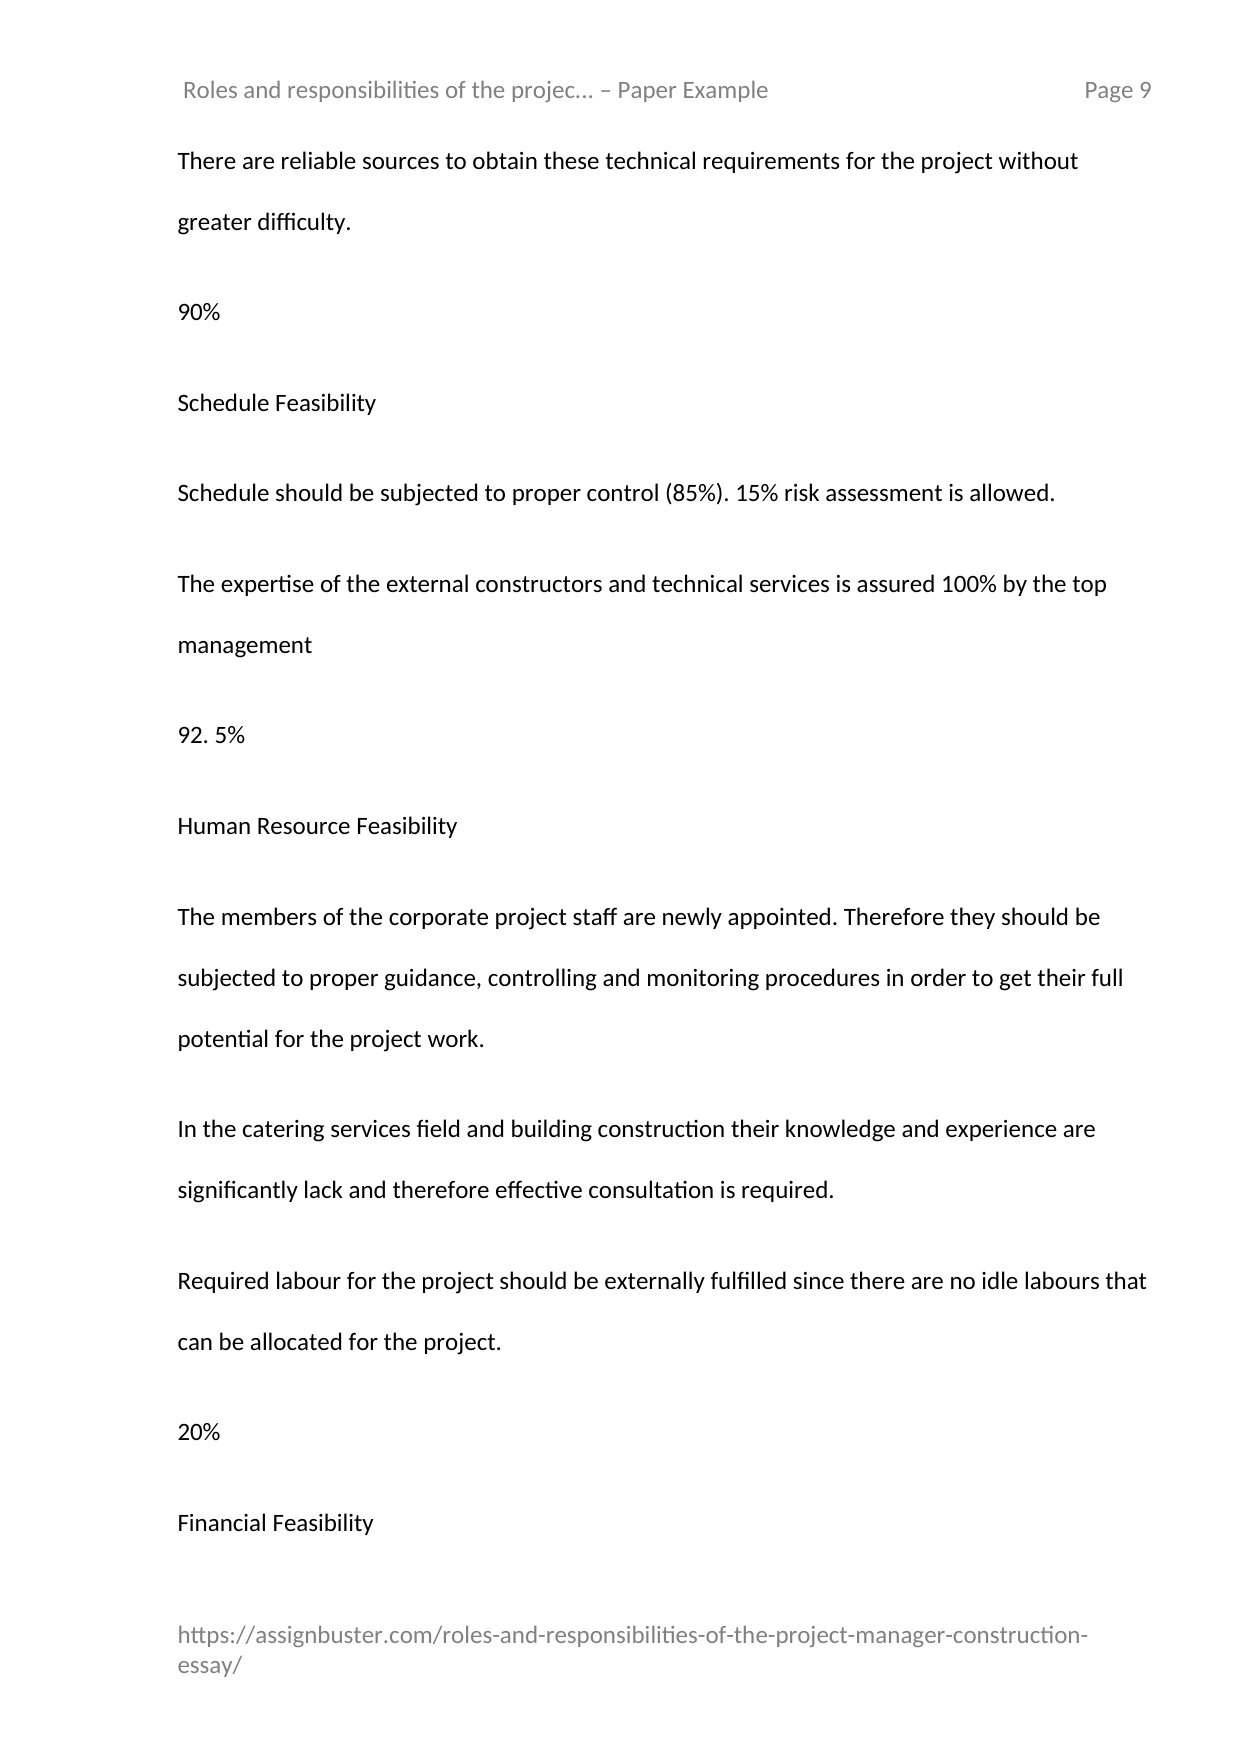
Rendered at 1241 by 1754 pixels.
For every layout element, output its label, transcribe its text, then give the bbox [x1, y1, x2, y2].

text Schedule should be subjected to proper control (85%). 15% risk assessment is allowed. [177, 478, 1152, 508]
text Schedule Feasibility [177, 387, 1152, 418]
text Human Resource Feasibility [177, 810, 1152, 841]
text 92. 5% [177, 720, 1152, 750]
text The members of the corporate project staff are newly appointed. Therefore they should be subjected to proper guidance, controlling and monitoring procedures in order to get their full potential for the project work. [177, 901, 1152, 1053]
text 20% [177, 1416, 1152, 1447]
text In the catering services field and building construction their knowledge and experience are significantly lack and therefore effective consultation is required. [177, 1113, 1152, 1205]
text There are reliable sources to obtain these technical requirements for the project without greater difficulty. [177, 145, 1152, 237]
text Financial Feasibility [177, 1507, 1152, 1537]
text The expertise of the external constructors and technical services is assured 100% by the top management [177, 568, 1152, 660]
text Required labour for the project should be externally fulfilled since there are no idle labours that can be allocated for the project. [177, 1265, 1152, 1356]
text 90% [177, 297, 1152, 327]
